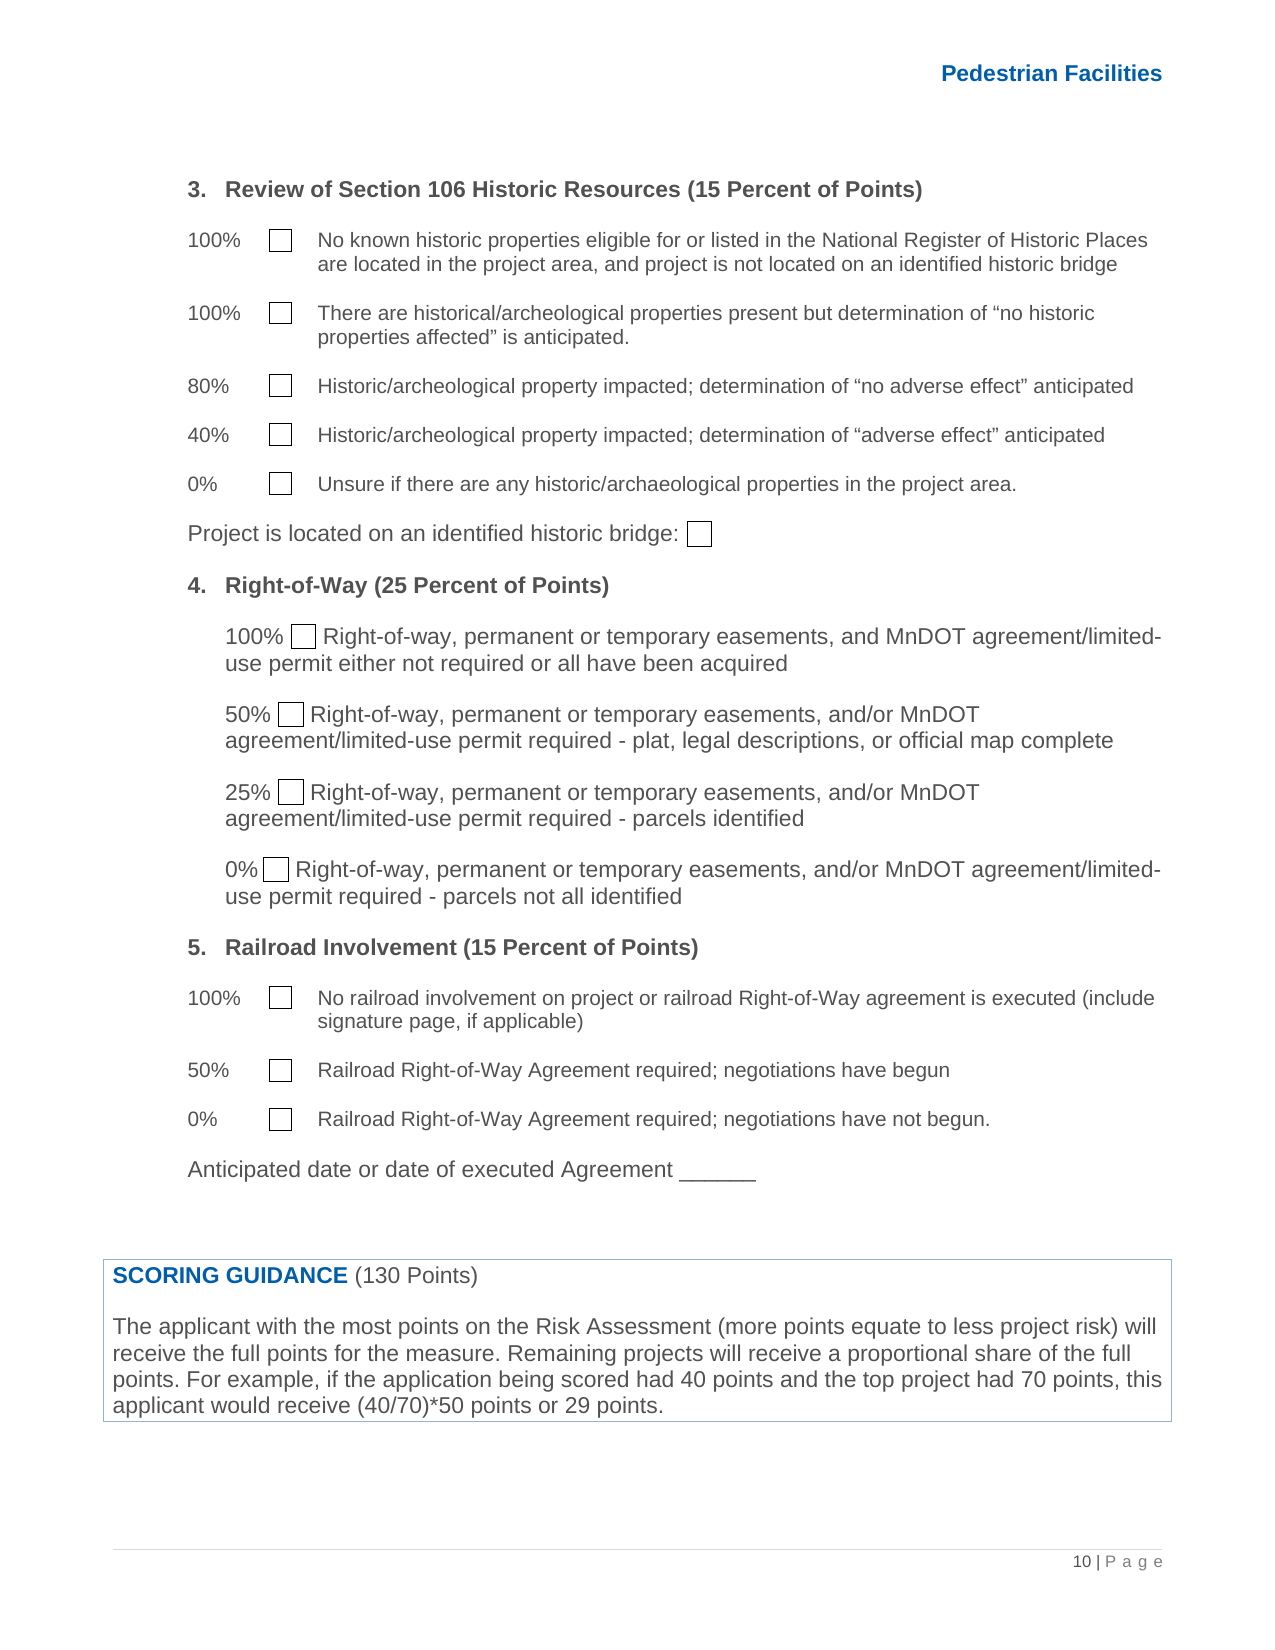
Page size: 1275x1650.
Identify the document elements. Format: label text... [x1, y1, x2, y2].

list 0% Right-of-way, permanent or temporary easements, and/or MnDOT agreement/limited-use permit required - parcels not all identified [225, 856, 1162, 909]
table_cell [257, 1107, 306, 1156]
list Railroad Involvement (15 Percent of Points) [187, 934, 1162, 960]
list Right-of-Way (25 Percent of Points) [187, 572, 1162, 598]
table_cell [257, 301, 306, 373]
table_cell Railroad Right-of-Way Agreement required; negotiations have begun [306, 1058, 1172, 1107]
table_cell 50% [176, 1058, 257, 1107]
table_header [257, 228, 306, 301]
text The applicant with the most points on the Risk Assessment (more points equate to less project risk) will receive the full points for the measure. Remaining projects will receive a proportional share of the full points. For example, if the application being scored had 40 points and the top project had 70 points, this applicant would receive (40/70)*50 points or 29 points. [104, 1310, 1171, 1421]
list 50% Right-of-way, permanent or temporary easements, and/or MnDOT agreement/limited-use permit required - plat, legal descriptions, or official map complete [225, 701, 1162, 753]
list 100% Right-of-way, permanent or temporary easements, and MnDOT agreement/limited-use permit either not required or all have been acquired [225, 623, 1162, 676]
table_header 100% [176, 985, 257, 1058]
table_cell 100% [176, 301, 257, 373]
table_cell [257, 1058, 306, 1107]
table_cell 80% [176, 374, 257, 422]
table_cell Unsure if there are any historic/archaeological properties in the project area. [306, 471, 1172, 520]
list Review of Section 106 Historic Resources (15 Percent of Points) [187, 176, 1162, 203]
text Project is located on an identified historic bridge: [187, 520, 1162, 547]
table_cell 0% [176, 471, 257, 520]
table_header [257, 985, 306, 1058]
table_cell Railroad Right-of-Way Agreement required; negotiations have not begun. [306, 1107, 1172, 1156]
table_cell [257, 423, 306, 471]
table_cell 40% [176, 423, 257, 471]
text SCORING GUIDANCE (130 Points) [104, 1260, 1171, 1288]
table_header No railroad involvement on project or railroad Right-of-Way agreement is executed (include signature page, if applicable) [306, 985, 1172, 1058]
table_cell [257, 471, 306, 520]
table_cell Historic/archeological property impacted; determination of “no adverse effect” anticipated [306, 374, 1172, 422]
table_header No known historic properties eligible for or listed in the National Register of Historic Places are located in the project area, and project is not located on an identified historic bridge [306, 228, 1172, 301]
text Anticipated date or date of executed Agreement ______ [187, 1156, 1162, 1182]
table_cell 0% [176, 1107, 257, 1156]
table_cell There are historical/archeological properties present but determination of “no historic properties affected” is anticipated. [306, 301, 1172, 373]
table_header 100% [176, 228, 257, 301]
table_cell [257, 374, 306, 422]
table_cell Historic/archeological property impacted; determination of “adverse effect” anticipated [306, 423, 1172, 471]
list 25% Right-of-way, permanent or temporary easements, and/or MnDOT agreement/limited-use permit required - parcels identified [225, 778, 1162, 831]
